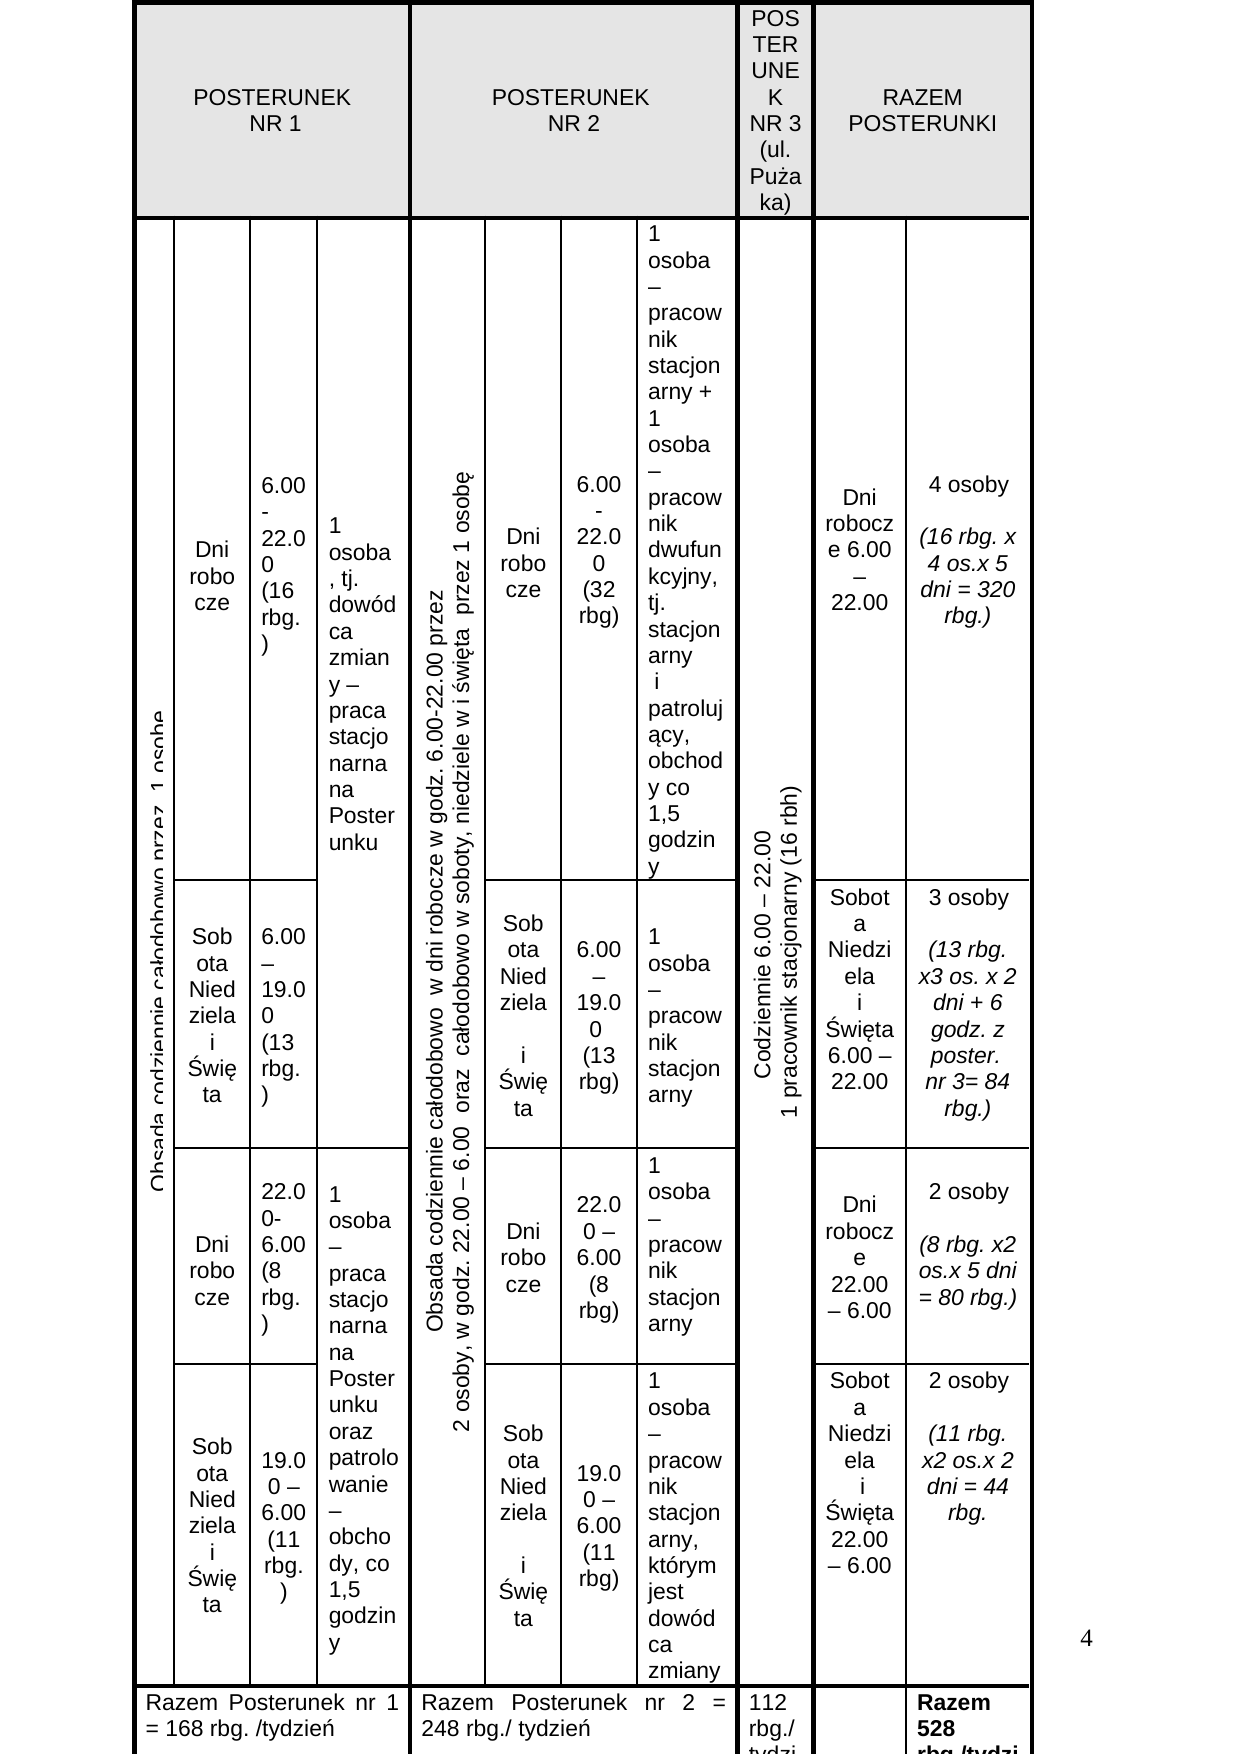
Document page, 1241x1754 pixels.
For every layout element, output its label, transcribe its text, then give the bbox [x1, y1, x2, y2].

table_cell 22.00 – 6.00 (8 rbg) [562, 1149, 636, 1363]
table_cell Sobota Niedziela i Święta [486, 881, 560, 1147]
table_cell 3 osoby (13 rbg. x3 os. x 2 dni + 6 godz. z poster. nr 3= 84 rbg.) [907, 879, 1030, 1147]
table_cell Dni robocze [175, 1149, 249, 1363]
table_cell Dni robocze [486, 1149, 560, 1363]
table_cell 19.00 –6.00 (11 rbg.) [251, 1365, 316, 1684]
table_cell 4 osoby (16 rbg. x 4 os.x 5 dni = 320 rbg.) [907, 216, 1030, 879]
table_cell Codziennie 6.00 – 22.00 1 pracownik stacjonarny (16 rbh) [740, 220, 811, 1684]
table_cell Dni robocze 6.00 – 22.00 [816, 220, 905, 879]
table_cell Sobota Niedziela i Święta 22.00 – 6.00 [816, 1365, 905, 1684]
table_cell Razem Posterunek nr 2 = 248 rbg./ tydzień [412, 1688, 735, 1754]
table_cell 1 osoba , tj. dowódca zmiany – praca stacjonarna na Posterunku [318, 220, 408, 1147]
table_cell Obsada codziennie całodobowo przez 1 osobę [137, 220, 173, 1684]
table_cell 19.00 – 6.00 (11 rbg) [562, 1365, 636, 1684]
table_cell 22.00-6.00 (8 rbg.) [251, 1149, 316, 1363]
table_cell 6.00 -22.00 (32 rbg) [562, 220, 636, 879]
table_cell Obsada codziennie całodobowo w dni robocze w godz. 6.00-22.00 przez 2 osoby, w godz. 22.00 – 6.00 oraz całodobowo w soboty, niedziele w i święta przez 1 osobę [412, 220, 484, 1684]
table_cell Dni robocze [175, 220, 249, 879]
table_cell 6.00 –19.00 (13 rbg.) [251, 881, 316, 1147]
table_cell Dni robocze 22.00 – 6.00 [816, 1149, 905, 1363]
table_cell Sobota Niedziela i Święta 6.00 – 22.00 [816, 881, 905, 1147]
table_cell 2 osoby (8 rbg. x2 os.x 5 dni = 80 rbg.) [907, 1147, 1030, 1363]
table_cell Razem 528 rbg./tydzień [907, 1684, 1030, 1754]
table_cell Dni robocze [486, 220, 560, 879]
table_cell 1 osoba – pracownik stacjonarny + 1 osoba – pracownik dwufunkcyjny, tj. stacjonarny i patrolujący, obchody co 1,5 godziny [638, 220, 735, 879]
table_cell Sobota Niedziela i Święta [486, 1365, 560, 1684]
table_cell 1 osoba – pracownik stacjonarny, którym jest dowódca zmiany [638, 1365, 735, 1684]
table_cell Sobota Niedziela i Święta [175, 881, 249, 1147]
table_cell Razem Posterunek nr 1 = 168 rbg. /tydzień [137, 1688, 408, 1754]
table_header POSTERUNEK NR 2 [412, 5, 735, 216]
table_header RAZEM POSTERUNKI [816, 5, 1030, 216]
table_cell [816, 1688, 905, 1754]
table_cell 1 osoba – pracownik stacjonarny [638, 1149, 735, 1363]
table_header POSTERUNEK NR 3 (ul. Pużaka) [740, 5, 811, 216]
table_cell 6.00 -22.00 (16 rbg.) [251, 220, 316, 879]
table_cell 112 rbg./ tydzień [740, 1688, 811, 1754]
table_cell 1 osoba – praca stacjonarna na Posterunku oraz patrolowanie – obchody, co 1,5 godziny [318, 1149, 408, 1684]
table_cell 2 osoby (11 rbg. x2 os.x 2 dni = 44 rbg. [907, 1363, 1030, 1684]
table_header POSTERUNEK NR 1 [137, 5, 408, 216]
table_cell 6.00 – 19.00 (13 rbg) [562, 881, 636, 1147]
table_cell 1 osoba – pracownik stacjonarny [638, 881, 735, 1147]
table_cell Sobota Niedziela i Święta [175, 1365, 249, 1684]
